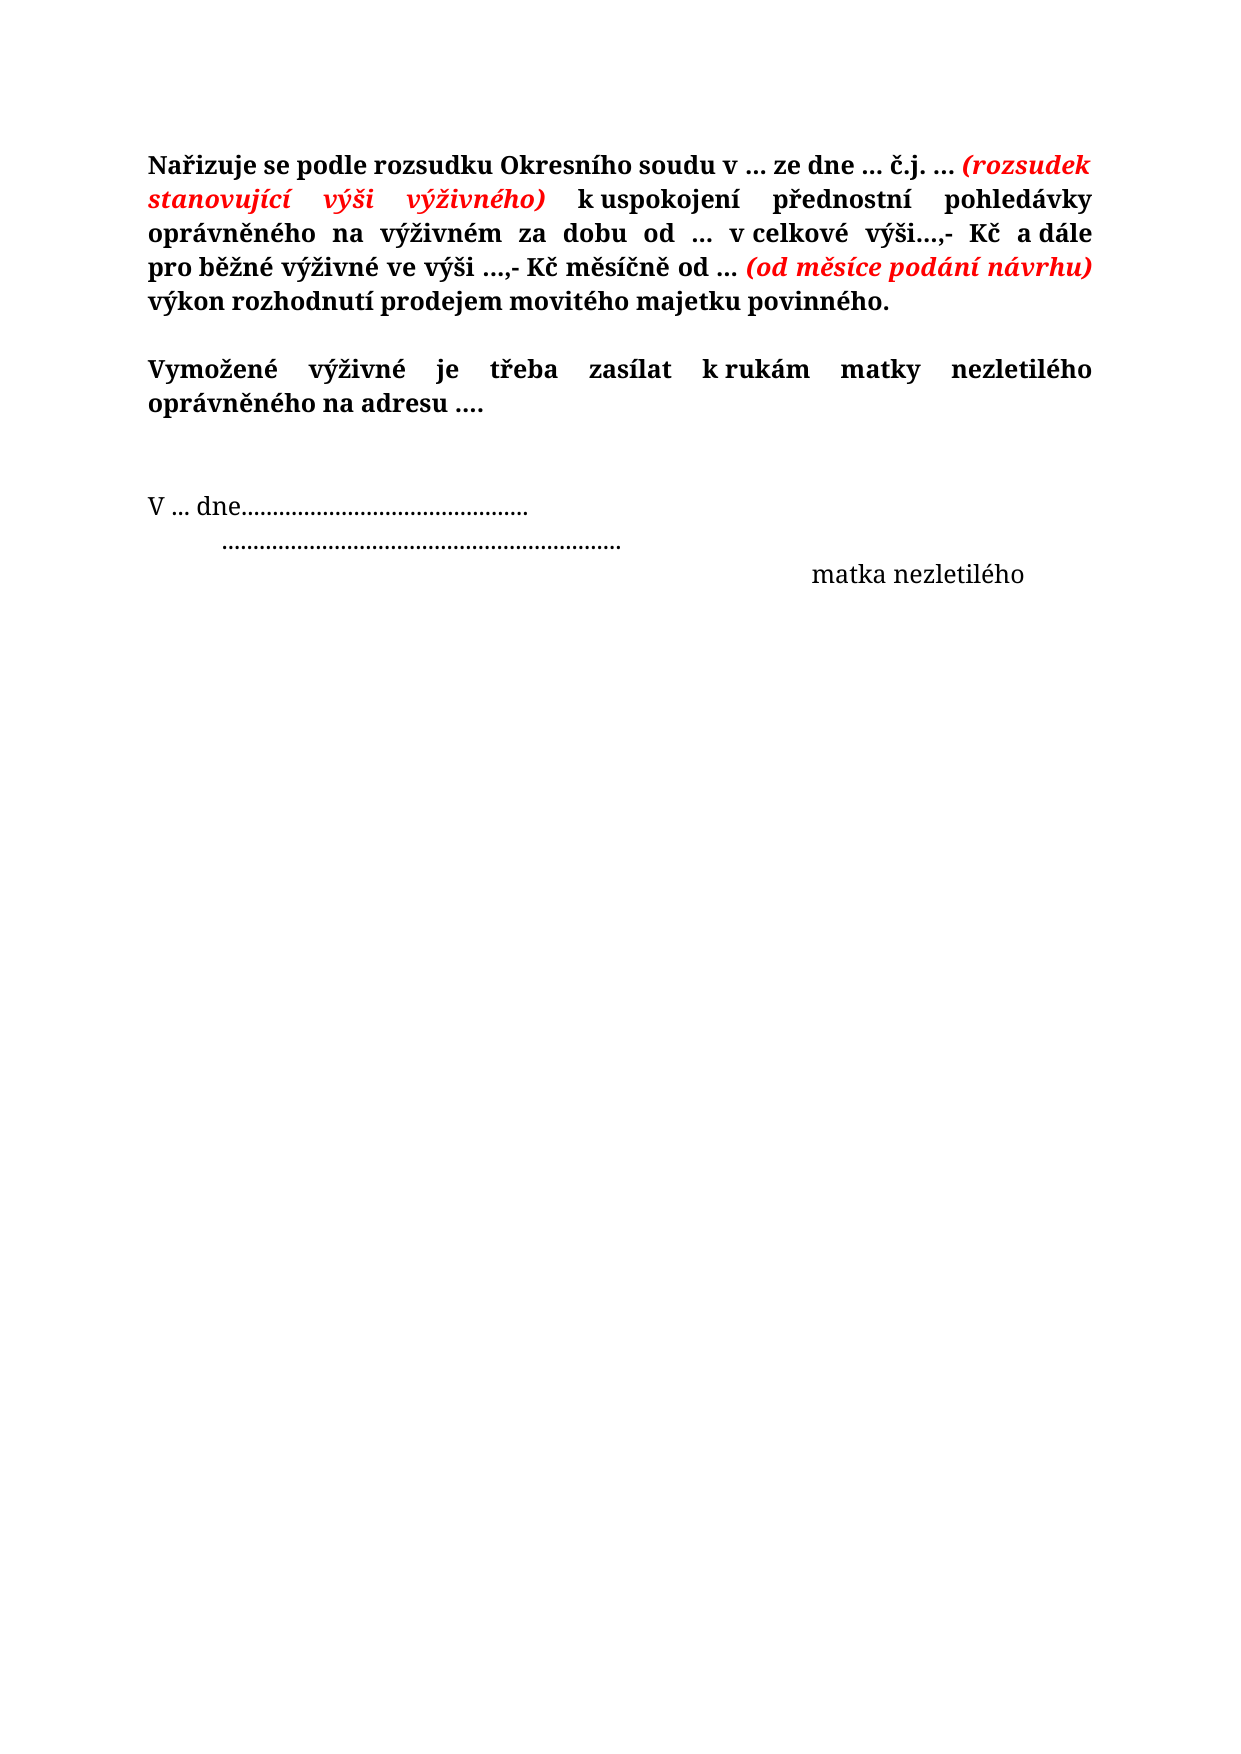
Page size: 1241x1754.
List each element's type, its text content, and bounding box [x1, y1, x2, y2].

text Vymožené výživné je třeba zasílat k rukám matky nezletilého oprávněného na adresu .... [148, 352, 1093, 420]
text V ... dne.............................................. ................................................................ [148, 488, 1093, 556]
text Nařizuje se podle rozsudku Okresního soudu v ... ze dne ... č.j. ... (rozsudek stanovující výši výživného) k uspokojení přednostní pohledávky oprávněného na výživném za dobu od ... v celkové výši...,- Kč a dále pro běžné výživné ve výši ...,- Kč měsíčně od ... (od měsíce podání návrhu) výkon rozhodnutí prodejem movitého majetku povinného. [148, 148, 1093, 318]
text matka nezletilého [148, 556, 1093, 590]
